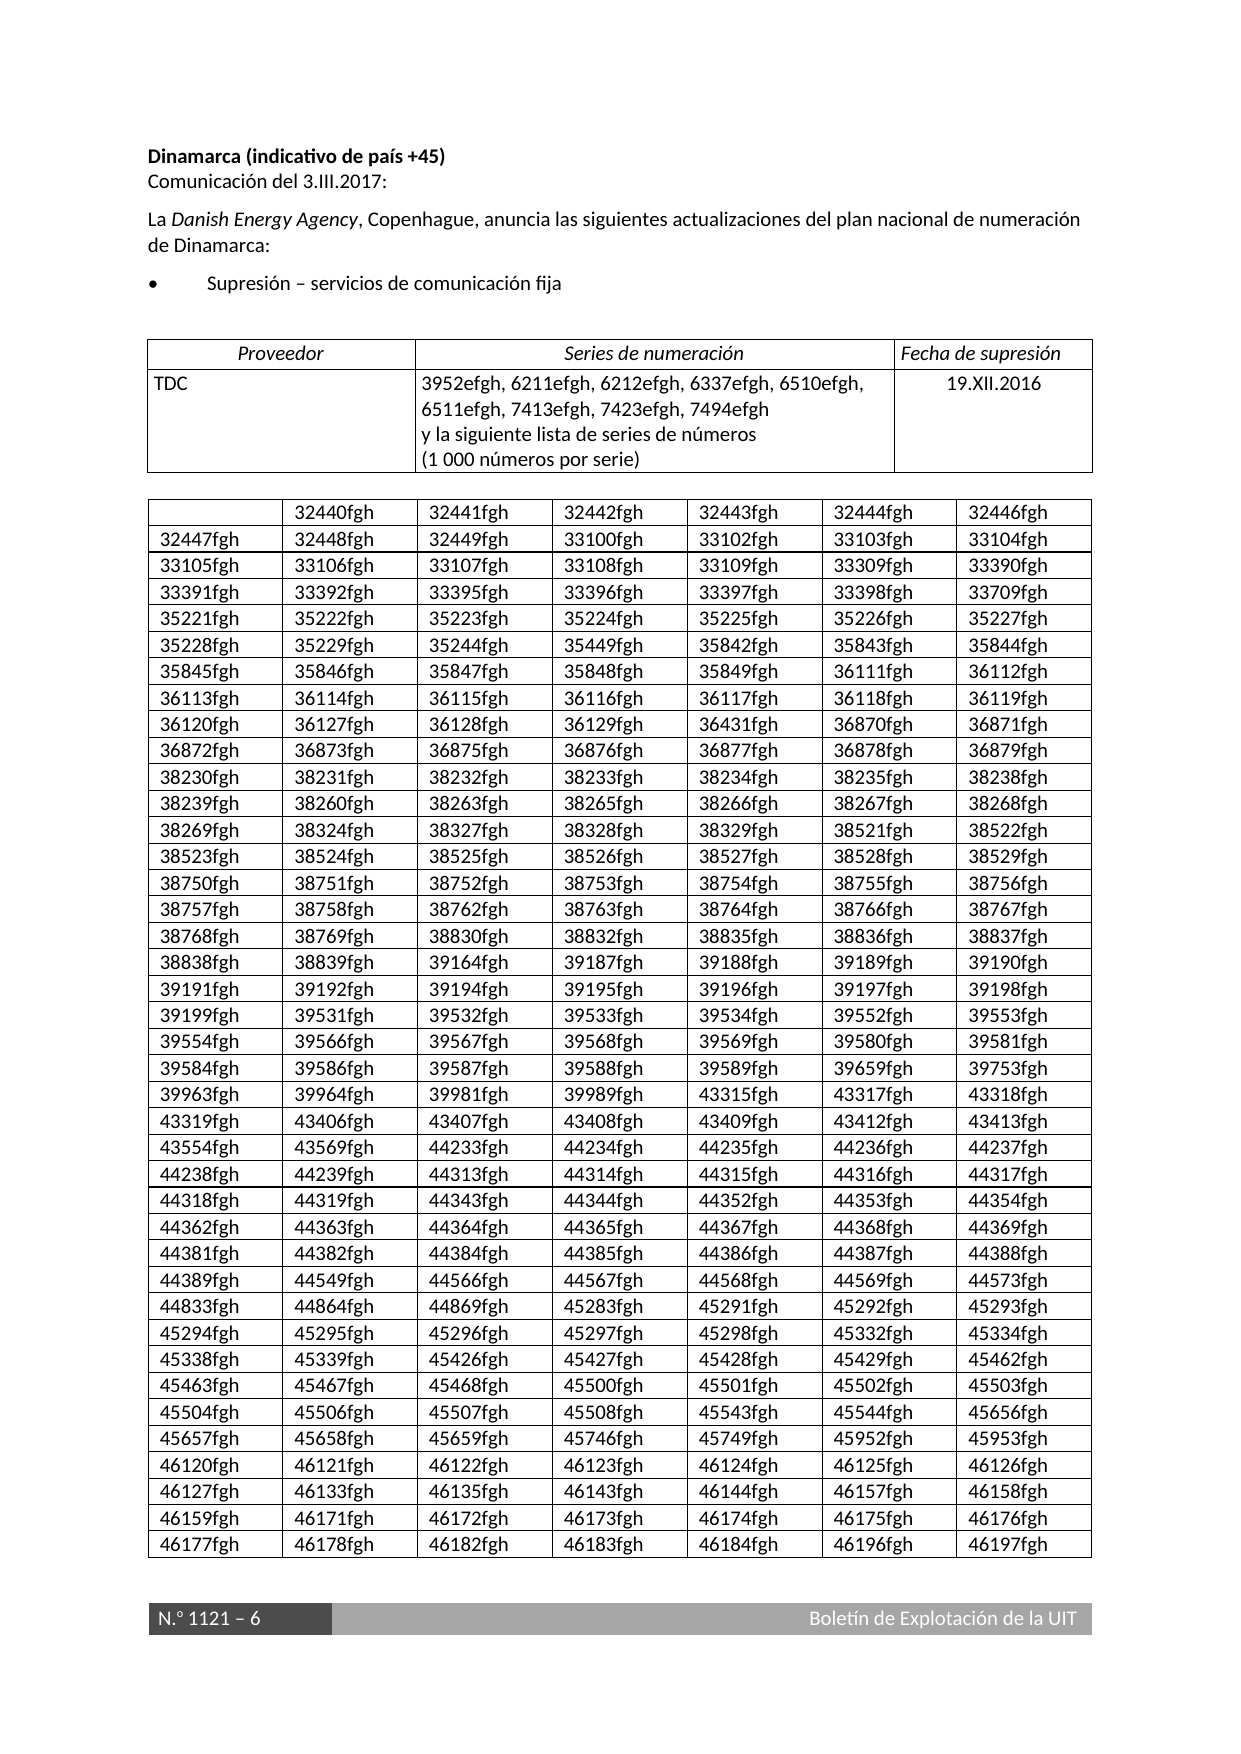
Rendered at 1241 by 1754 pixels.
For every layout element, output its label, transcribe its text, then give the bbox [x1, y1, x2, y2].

table_cell 35847fgh [418, 658, 552, 684]
table_cell 44239fgh [283, 1161, 417, 1186]
table_cell 44389fgh [149, 1267, 282, 1292]
table_cell 44568fgh [688, 1267, 822, 1292]
table_cell 38269fgh [149, 817, 282, 842]
table_cell 39533fgh [553, 1002, 687, 1028]
table_cell 44365fgh [553, 1214, 687, 1239]
table_cell 45504fgh [149, 1399, 282, 1424]
table_cell 46133fgh [283, 1479, 417, 1504]
table_cell 44549fgh [283, 1267, 417, 1292]
table_cell 35449fgh [553, 632, 687, 657]
table_cell 44237fgh [957, 1135, 1091, 1160]
table_cell 39964fgh [283, 1082, 417, 1107]
table_cell 39567fgh [418, 1029, 552, 1054]
table_cell 39531fgh [283, 1002, 417, 1028]
table_cell 33103fgh [823, 526, 956, 551]
table_cell 39190fgh [957, 949, 1091, 975]
table_cell 45429fgh [823, 1346, 956, 1372]
table_header 32443fgh [688, 500, 822, 525]
table_cell 38762fgh [418, 896, 552, 922]
table_cell 44368fgh [823, 1214, 956, 1239]
table_cell 38230fgh [149, 764, 282, 789]
table_cell 35244fgh [418, 632, 552, 657]
table_cell 36879fgh [957, 738, 1091, 763]
table_cell 45293fgh [957, 1293, 1091, 1319]
table_cell 38830fgh [418, 923, 552, 948]
table_cell 44387fgh [823, 1240, 956, 1266]
table_cell 39191fgh [149, 976, 282, 1001]
table_cell 35225fgh [688, 605, 822, 631]
table_cell 38753fgh [553, 870, 687, 895]
table_cell 38235fgh [823, 764, 956, 789]
table_cell 44354fgh [957, 1188, 1091, 1213]
table_cell 36111fgh [823, 658, 956, 684]
table_cell 44367fgh [688, 1214, 822, 1239]
table_cell 38757fgh [149, 896, 282, 922]
table_cell 44381fgh [149, 1240, 282, 1266]
table_cell 33390fgh [957, 553, 1091, 578]
table_cell 35844fgh [957, 632, 1091, 657]
table_cell 45507fgh [418, 1399, 552, 1424]
table_cell 35845fgh [149, 658, 282, 684]
text La Danish Energy Agency, Copenhague, anuncia las siguientes actualizaciones del plan nacional de numeración de Dinamarca: [148, 206, 1092, 257]
table_cell 38523fgh [149, 844, 282, 869]
table_cell 38763fgh [553, 896, 687, 922]
table_cell 39197fgh [823, 976, 956, 1001]
table_cell 36119fgh [957, 685, 1091, 710]
table_cell 45426fgh [418, 1346, 552, 1372]
table_cell 44566fgh [418, 1267, 552, 1292]
table_cell 39981fgh [418, 1082, 552, 1107]
table_cell 32447fgh [149, 526, 282, 551]
table_cell 45658fgh [283, 1426, 417, 1451]
table_cell 39187fgh [553, 949, 687, 975]
table_cell 35228fgh [149, 632, 282, 657]
table_cell 46182fgh [418, 1531, 552, 1557]
table_cell 36873fgh [283, 738, 417, 763]
table_cell 39552fgh [823, 1002, 956, 1028]
table_cell 36113fgh [149, 685, 282, 710]
table_cell 36431fgh [688, 711, 822, 737]
table_cell 44363fgh [283, 1214, 417, 1239]
table_cell 38752fgh [418, 870, 552, 895]
table_cell 38268fgh [957, 791, 1091, 816]
table_cell 35223fgh [418, 605, 552, 631]
table_header 32446fgh [957, 500, 1091, 525]
table_cell 46175fgh [823, 1505, 956, 1530]
table_cell 44238fgh [149, 1161, 282, 1186]
table_header 32444fgh [823, 500, 956, 525]
table_cell 38232fgh [418, 764, 552, 789]
table_cell 39584fgh [149, 1055, 282, 1081]
table_cell 35848fgh [553, 658, 687, 684]
table_cell 39198fgh [957, 976, 1091, 1001]
table_cell 45656fgh [957, 1399, 1091, 1424]
table_cell 46124fgh [688, 1452, 822, 1477]
table_cell 46158fgh [957, 1479, 1091, 1504]
table_cell 33398fgh [823, 579, 956, 604]
table_cell 38755fgh [823, 870, 956, 895]
table_cell 39189fgh [823, 949, 956, 975]
table_cell 35221fgh [149, 605, 282, 631]
table_cell 45503fgh [957, 1373, 1091, 1398]
table_cell 44234fgh [553, 1135, 687, 1160]
table_cell 38231fgh [283, 764, 417, 789]
table_cell 46125fgh [823, 1452, 956, 1477]
table_cell 33105fgh [149, 553, 282, 578]
table_cell 45339fgh [283, 1346, 417, 1372]
table_cell 43319fgh [149, 1108, 282, 1133]
table_cell 46196fgh [823, 1531, 956, 1557]
table_cell 39196fgh [688, 976, 822, 1001]
text Comunicación del 3.III.2017: [148, 168, 1092, 194]
table_cell 33392fgh [283, 579, 417, 604]
table_cell 33397fgh [688, 579, 822, 604]
table_cell 38233fgh [553, 764, 687, 789]
table_cell 46171fgh [283, 1505, 417, 1530]
table_cell 46123fgh [553, 1452, 687, 1477]
table_cell 46178fgh [283, 1531, 417, 1557]
table_cell 44382fgh [283, 1240, 417, 1266]
table_cell 46177fgh [149, 1531, 282, 1557]
table_cell 46183fgh [553, 1531, 687, 1557]
table_cell 46127fgh [149, 1479, 282, 1504]
table_cell 39989fgh [553, 1082, 687, 1107]
table_cell 45462fgh [957, 1346, 1091, 1372]
table_cell 43406fgh [283, 1108, 417, 1133]
table_cell 36116fgh [553, 685, 687, 710]
table_cell 43413fgh [957, 1108, 1091, 1133]
table_cell 35229fgh [283, 632, 417, 657]
table_cell 45467fgh [283, 1373, 417, 1398]
table_cell 43412fgh [823, 1108, 956, 1133]
table_cell 33391fgh [149, 579, 282, 604]
table_header Series de numeración [416, 340, 894, 369]
table_cell 39553fgh [957, 1002, 1091, 1028]
table_cell 33102fgh [688, 526, 822, 551]
table_cell 45508fgh [553, 1399, 687, 1424]
table_cell 43318fgh [957, 1082, 1091, 1107]
table_cell 45292fgh [823, 1293, 956, 1319]
table_cell 45500fgh [553, 1373, 687, 1398]
table_cell 46143fgh [553, 1479, 687, 1504]
table_cell 44864fgh [283, 1293, 417, 1319]
table_cell 44364fgh [418, 1214, 552, 1239]
table_cell 46184fgh [688, 1531, 822, 1557]
table_cell 36872fgh [149, 738, 282, 763]
table_cell 36127fgh [283, 711, 417, 737]
table_cell 38260fgh [283, 791, 417, 816]
table_cell 38238fgh [957, 764, 1091, 789]
table_cell 45657fgh [149, 1426, 282, 1451]
table_cell 19.XII.2016 [895, 370, 1092, 472]
table_cell 38836fgh [823, 923, 956, 948]
table_cell 36876fgh [553, 738, 687, 763]
table_cell 45502fgh [823, 1373, 956, 1398]
table_cell 45953fgh [957, 1426, 1091, 1451]
table_header Proveedor [148, 340, 415, 369]
table_cell 45506fgh [283, 1399, 417, 1424]
table_cell 36875fgh [418, 738, 552, 763]
table_cell 38328fgh [553, 817, 687, 842]
table_cell 39164fgh [418, 949, 552, 975]
table_cell 36128fgh [418, 711, 552, 737]
table_cell 33309fgh [823, 553, 956, 578]
table_cell 45332fgh [823, 1320, 956, 1345]
table_cell 36115fgh [418, 685, 552, 710]
table_cell 35843fgh [823, 632, 956, 657]
table_cell 35226fgh [823, 605, 956, 631]
table_cell 46126fgh [957, 1452, 1091, 1477]
table_cell 43409fgh [688, 1108, 822, 1133]
table_cell 44573fgh [957, 1267, 1091, 1292]
table_cell 39188fgh [688, 949, 822, 975]
table_cell 33104fgh [957, 526, 1091, 551]
table_cell 45295fgh [283, 1320, 417, 1345]
table_cell 36112fgh [957, 658, 1091, 684]
table_cell 39753fgh [957, 1055, 1091, 1081]
table_cell 38758fgh [283, 896, 417, 922]
table_cell 46144fgh [688, 1479, 822, 1504]
table_cell 45296fgh [418, 1320, 552, 1345]
table_cell 44314fgh [553, 1161, 687, 1186]
table_cell 44315fgh [688, 1161, 822, 1186]
table_cell 32449fgh [418, 526, 552, 551]
table_header Fecha de supresión [895, 340, 1092, 369]
table_cell 39568fgh [553, 1029, 687, 1054]
table_cell 38267fgh [823, 791, 956, 816]
table_cell 39589fgh [688, 1055, 822, 1081]
table_cell 46159fgh [149, 1505, 282, 1530]
table_cell 39566fgh [283, 1029, 417, 1054]
table_cell 36878fgh [823, 738, 956, 763]
table_cell 46197fgh [957, 1531, 1091, 1557]
table_cell 44233fgh [418, 1135, 552, 1160]
table_cell 39586fgh [283, 1055, 417, 1081]
table_cell 39199fgh [149, 1002, 282, 1028]
table_cell 45297fgh [553, 1320, 687, 1345]
table_cell 38835fgh [688, 923, 822, 948]
table_cell 39194fgh [418, 976, 552, 1001]
table_cell 44319fgh [283, 1188, 417, 1213]
table_cell 38265fgh [553, 791, 687, 816]
table_cell 39588fgh [553, 1055, 687, 1081]
table_cell 36118fgh [823, 685, 956, 710]
table_cell 46173fgh [553, 1505, 687, 1530]
table_cell 38766fgh [823, 896, 956, 922]
table_cell 38837fgh [957, 923, 1091, 948]
table_cell 46121fgh [283, 1452, 417, 1477]
table_cell 38329fgh [688, 817, 822, 842]
table_cell 44318fgh [149, 1188, 282, 1213]
table_cell 44344fgh [553, 1188, 687, 1213]
table_cell 35842fgh [688, 632, 822, 657]
table_cell 39192fgh [283, 976, 417, 1001]
table_cell 39195fgh [553, 976, 687, 1001]
table_cell 45427fgh [553, 1346, 687, 1372]
table_cell 44384fgh [418, 1240, 552, 1266]
table_cell 44316fgh [823, 1161, 956, 1186]
table_cell 45463fgh [149, 1373, 282, 1398]
table_cell 44352fgh [688, 1188, 822, 1213]
table_cell 38324fgh [283, 817, 417, 842]
table_cell 39532fgh [418, 1002, 552, 1028]
table_header [149, 500, 282, 525]
table_cell 38750fgh [149, 870, 282, 895]
table_cell 39581fgh [957, 1029, 1091, 1054]
table_cell 46176fgh [957, 1505, 1091, 1530]
table_cell 38524fgh [283, 844, 417, 869]
table_cell 38756fgh [957, 870, 1091, 895]
text Dinamarca (indicativo de país +45) [148, 143, 1092, 168]
table_header 32440fgh [283, 500, 417, 525]
table_cell 45291fgh [688, 1293, 822, 1319]
table_cell 46172fgh [418, 1505, 552, 1530]
table_cell 44833fgh [149, 1293, 282, 1319]
table_cell 38769fgh [283, 923, 417, 948]
table_cell 46174fgh [688, 1505, 822, 1530]
table_cell 39580fgh [823, 1029, 956, 1054]
table_cell 46120fgh [149, 1452, 282, 1477]
table_cell 38527fgh [688, 844, 822, 869]
table_cell 45428fgh [688, 1346, 822, 1372]
table_cell 38832fgh [553, 923, 687, 948]
table_cell 43408fgh [553, 1108, 687, 1133]
table_cell 32448fgh [283, 526, 417, 551]
table_cell 35224fgh [553, 605, 687, 631]
table_cell 45294fgh [149, 1320, 282, 1345]
table_cell 44386fgh [688, 1240, 822, 1266]
table_cell 44343fgh [418, 1188, 552, 1213]
table_cell 38327fgh [418, 817, 552, 842]
table_cell 38263fgh [418, 791, 552, 816]
table_cell 38521fgh [823, 817, 956, 842]
table_cell 44869fgh [418, 1293, 552, 1319]
table_cell 39554fgh [149, 1029, 282, 1054]
table_cell 45659fgh [418, 1426, 552, 1451]
table_header 32441fgh [418, 500, 552, 525]
table_cell 36871fgh [957, 711, 1091, 737]
table_cell 45468fgh [418, 1373, 552, 1398]
table_cell 35846fgh [283, 658, 417, 684]
table_cell 46157fgh [823, 1479, 956, 1504]
table_cell 38239fgh [149, 791, 282, 816]
table_cell 46135fgh [418, 1479, 552, 1504]
table_cell 44369fgh [957, 1214, 1091, 1239]
table_cell 33396fgh [553, 579, 687, 604]
table_cell 33709fgh [957, 579, 1091, 604]
table_cell 36877fgh [688, 738, 822, 763]
table_cell 44362fgh [149, 1214, 282, 1239]
table_cell 38525fgh [418, 844, 552, 869]
table_cell 39569fgh [688, 1029, 822, 1054]
table_cell 43554fgh [149, 1135, 282, 1160]
table_cell 33108fgh [553, 553, 687, 578]
table_cell 38764fgh [688, 896, 822, 922]
table_cell 45749fgh [688, 1426, 822, 1451]
table_cell 38767fgh [957, 896, 1091, 922]
table_cell 44236fgh [823, 1135, 956, 1160]
table_cell 46122fgh [418, 1452, 552, 1477]
table_cell 44388fgh [957, 1240, 1091, 1266]
table_cell 39963fgh [149, 1082, 282, 1107]
table_cell 44385fgh [553, 1240, 687, 1266]
table_cell 36114fgh [283, 685, 417, 710]
table_cell 44313fgh [418, 1161, 552, 1186]
table_cell 44353fgh [823, 1188, 956, 1213]
table_cell 39587fgh [418, 1055, 552, 1081]
table_cell 38526fgh [553, 844, 687, 869]
table_cell 45298fgh [688, 1320, 822, 1345]
table_cell 33106fgh [283, 553, 417, 578]
table_cell 38529fgh [957, 844, 1091, 869]
table_cell 38839fgh [283, 949, 417, 975]
table_cell 45544fgh [823, 1399, 956, 1424]
table_cell 43407fgh [418, 1108, 552, 1133]
table_cell 43317fgh [823, 1082, 956, 1107]
table_cell 45543fgh [688, 1399, 822, 1424]
table_cell 35222fgh [283, 605, 417, 631]
table_cell 45952fgh [823, 1426, 956, 1451]
table_cell 44567fgh [553, 1267, 687, 1292]
text • Supresión – servicios de comunicación fija [148, 270, 1092, 295]
table_cell 45746fgh [553, 1426, 687, 1451]
table_cell 45501fgh [688, 1373, 822, 1398]
table_cell 33100fgh [553, 526, 687, 551]
table_cell 45338fgh [149, 1346, 282, 1372]
table_cell 35227fgh [957, 605, 1091, 631]
table_cell 39534fgh [688, 1002, 822, 1028]
table_cell 38522fgh [957, 817, 1091, 842]
table_cell 33395fgh [418, 579, 552, 604]
table_cell 43315fgh [688, 1082, 822, 1107]
table_cell 33107fgh [418, 553, 552, 578]
table_cell 36129fgh [553, 711, 687, 737]
table_cell 33109fgh [688, 553, 822, 578]
table_cell 44569fgh [823, 1267, 956, 1292]
table_cell 38838fgh [149, 949, 282, 975]
table_cell 45283fgh [553, 1293, 687, 1319]
table_cell 38234fgh [688, 764, 822, 789]
table_cell 39659fgh [823, 1055, 956, 1081]
table_cell 3952efgh, 6211efgh, 6212efgh, 6337efgh, 6510efgh, 6511efgh, 7413efgh, 7423efgh, 7494efgh y la siguiente lista de series de números (1 000 números por serie) [416, 370, 894, 472]
table_cell 43569fgh [283, 1135, 417, 1160]
table_cell 44235fgh [688, 1135, 822, 1160]
table_cell 38266fgh [688, 791, 822, 816]
table_cell TDC [148, 370, 415, 472]
table_header 32442fgh [553, 500, 687, 525]
table_cell 36117fgh [688, 685, 822, 710]
table_cell 35849fgh [688, 658, 822, 684]
table_cell 38751fgh [283, 870, 417, 895]
table_cell 36870fgh [823, 711, 956, 737]
table_cell 38768fgh [149, 923, 282, 948]
table_cell 36120fgh [149, 711, 282, 737]
table_cell 45334fgh [957, 1320, 1091, 1345]
table_cell 38754fgh [688, 870, 822, 895]
table_cell 38528fgh [823, 844, 956, 869]
table_cell 44317fgh [957, 1161, 1091, 1186]
